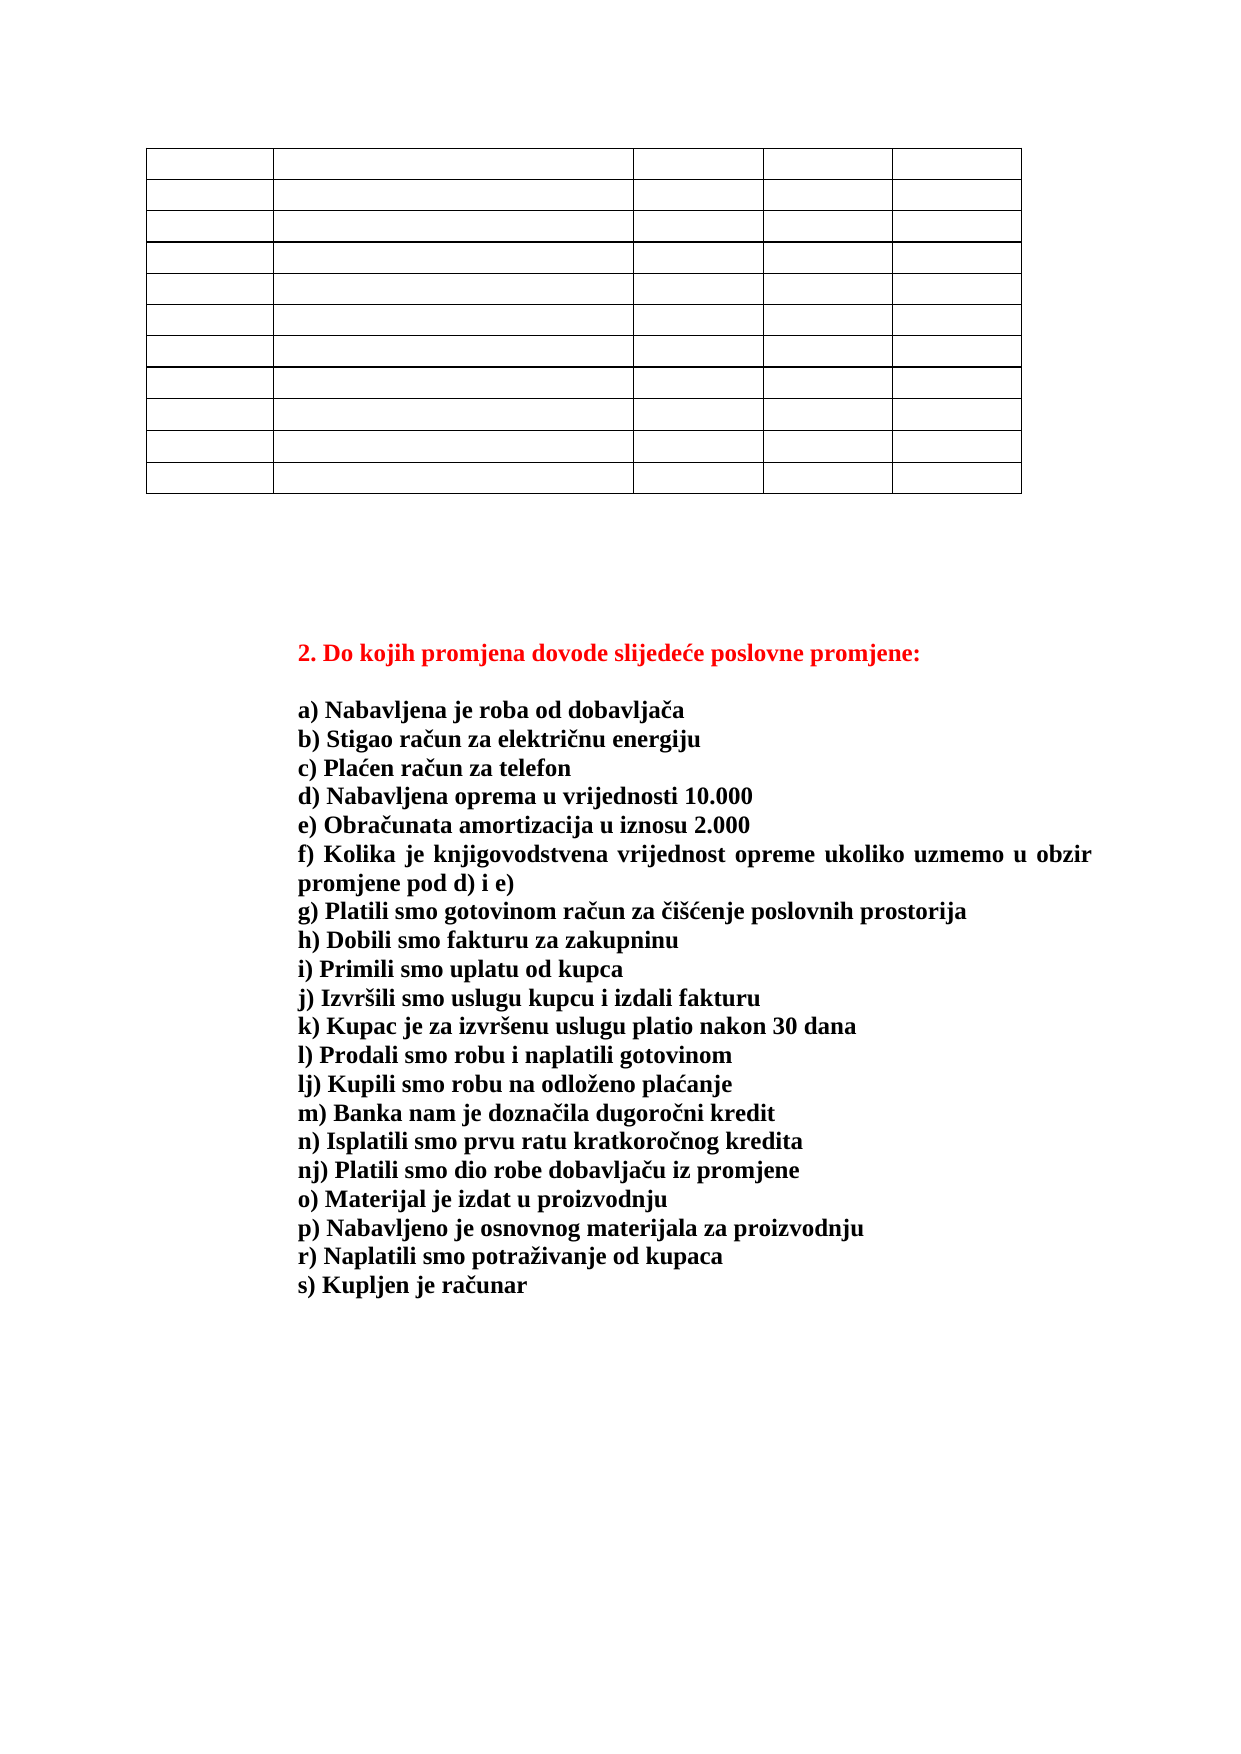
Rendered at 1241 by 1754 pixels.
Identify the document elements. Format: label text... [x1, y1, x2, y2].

text o) Materijal je izdat u proizvodnju [298, 1184, 1093, 1213]
table_cell [764, 149, 892, 179]
table_cell [634, 368, 763, 398]
table_cell [893, 463, 1021, 493]
table_cell [147, 211, 273, 241]
text k) Kupac je za izvršenu uslugu platio nakon 30 dana [298, 1011, 1093, 1040]
table_cell [274, 149, 633, 179]
text r) Naplatili smo potraživanje od kupaca [298, 1241, 1093, 1270]
table_cell [634, 463, 763, 493]
text e) Obračunata amortizacija u iznosu 2.000 [298, 810, 1093, 839]
table_cell [764, 431, 892, 462]
table_cell [147, 463, 273, 493]
table_cell [274, 336, 633, 366]
table_cell [893, 431, 1021, 462]
text h) Dobili smo fakturu za zakupninu [298, 925, 1093, 954]
table_cell [634, 243, 763, 273]
table_cell [274, 431, 633, 462]
table_cell [764, 274, 892, 304]
table_cell [764, 368, 892, 398]
table_cell [634, 336, 763, 366]
text i) Primili smo uplatu od kupca [298, 954, 1093, 983]
text a) Nabavljena je roba od dobavljača [298, 695, 1093, 724]
table_cell [147, 336, 273, 366]
table_cell [764, 243, 892, 273]
text f) Kolika je knjigovodstvena vrijednost opreme ukoliko uzmemo u obzir promjene pod d) i e) [298, 839, 1093, 896]
table_cell [634, 180, 763, 210]
table_cell [634, 211, 763, 241]
table_cell [147, 274, 273, 304]
table_cell [893, 180, 1021, 210]
table_cell [147, 368, 273, 398]
text b) Stigao račun za električnu energiju [298, 724, 1093, 753]
table_cell [274, 399, 633, 430]
text j) Izvršili smo uslugu kupcu i izdali fakturu [298, 983, 1093, 1011]
table_cell [274, 211, 633, 241]
text n) Isplatili smo prvu ratu kratkoročnog kredita [298, 1126, 1093, 1155]
text m) Banka nam je doznačila dugoročni kredit [298, 1098, 1093, 1126]
table_cell [764, 399, 892, 430]
text lj) Kupili smo robu na odloženo plaćanje [298, 1069, 1093, 1098]
table_cell [634, 149, 763, 179]
table_cell [147, 431, 273, 462]
table_cell [147, 149, 273, 179]
table_cell [634, 399, 763, 430]
table_cell [893, 305, 1021, 335]
table_cell [893, 399, 1021, 430]
table_cell [893, 274, 1021, 304]
table_cell [634, 274, 763, 304]
text 2. Do kojih promjena dovode slijedeće poslovne promjene: [298, 638, 1093, 666]
table_cell [634, 305, 763, 335]
text s) Kupljen je računar [298, 1270, 1093, 1299]
text nj) Platili smo dio robe dobavljaču iz promjene [298, 1155, 1093, 1184]
text c) Plaćen račun za telefon [298, 753, 1093, 781]
table_cell [893, 211, 1021, 241]
table_cell [274, 180, 633, 210]
table_cell [764, 336, 892, 366]
table_cell [764, 305, 892, 335]
table_cell [274, 243, 633, 273]
text l) Prodali smo robu i naplatili gotovinom [298, 1040, 1093, 1069]
table_cell [147, 243, 273, 273]
table_cell [893, 368, 1021, 398]
table_cell [893, 243, 1021, 273]
table_cell [274, 463, 633, 493]
table_cell [893, 336, 1021, 366]
table_cell [764, 211, 892, 241]
table_cell [893, 149, 1021, 179]
text d) Nabavljena oprema u vrijednosti 10.000 [298, 781, 1093, 810]
table_cell [147, 180, 273, 210]
table_cell [274, 368, 633, 398]
text p) Nabavljeno je osnovnog materijala za proizvodnju [298, 1213, 1093, 1241]
table_cell [274, 274, 633, 304]
table_cell [764, 180, 892, 210]
table_cell [274, 305, 633, 335]
table_cell [147, 399, 273, 430]
text g) Platili smo gotovinom račun za čišćenje poslovnih prostorija [298, 896, 1093, 925]
table_cell [764, 463, 892, 493]
table_cell [147, 305, 273, 335]
table_cell [634, 431, 763, 462]
